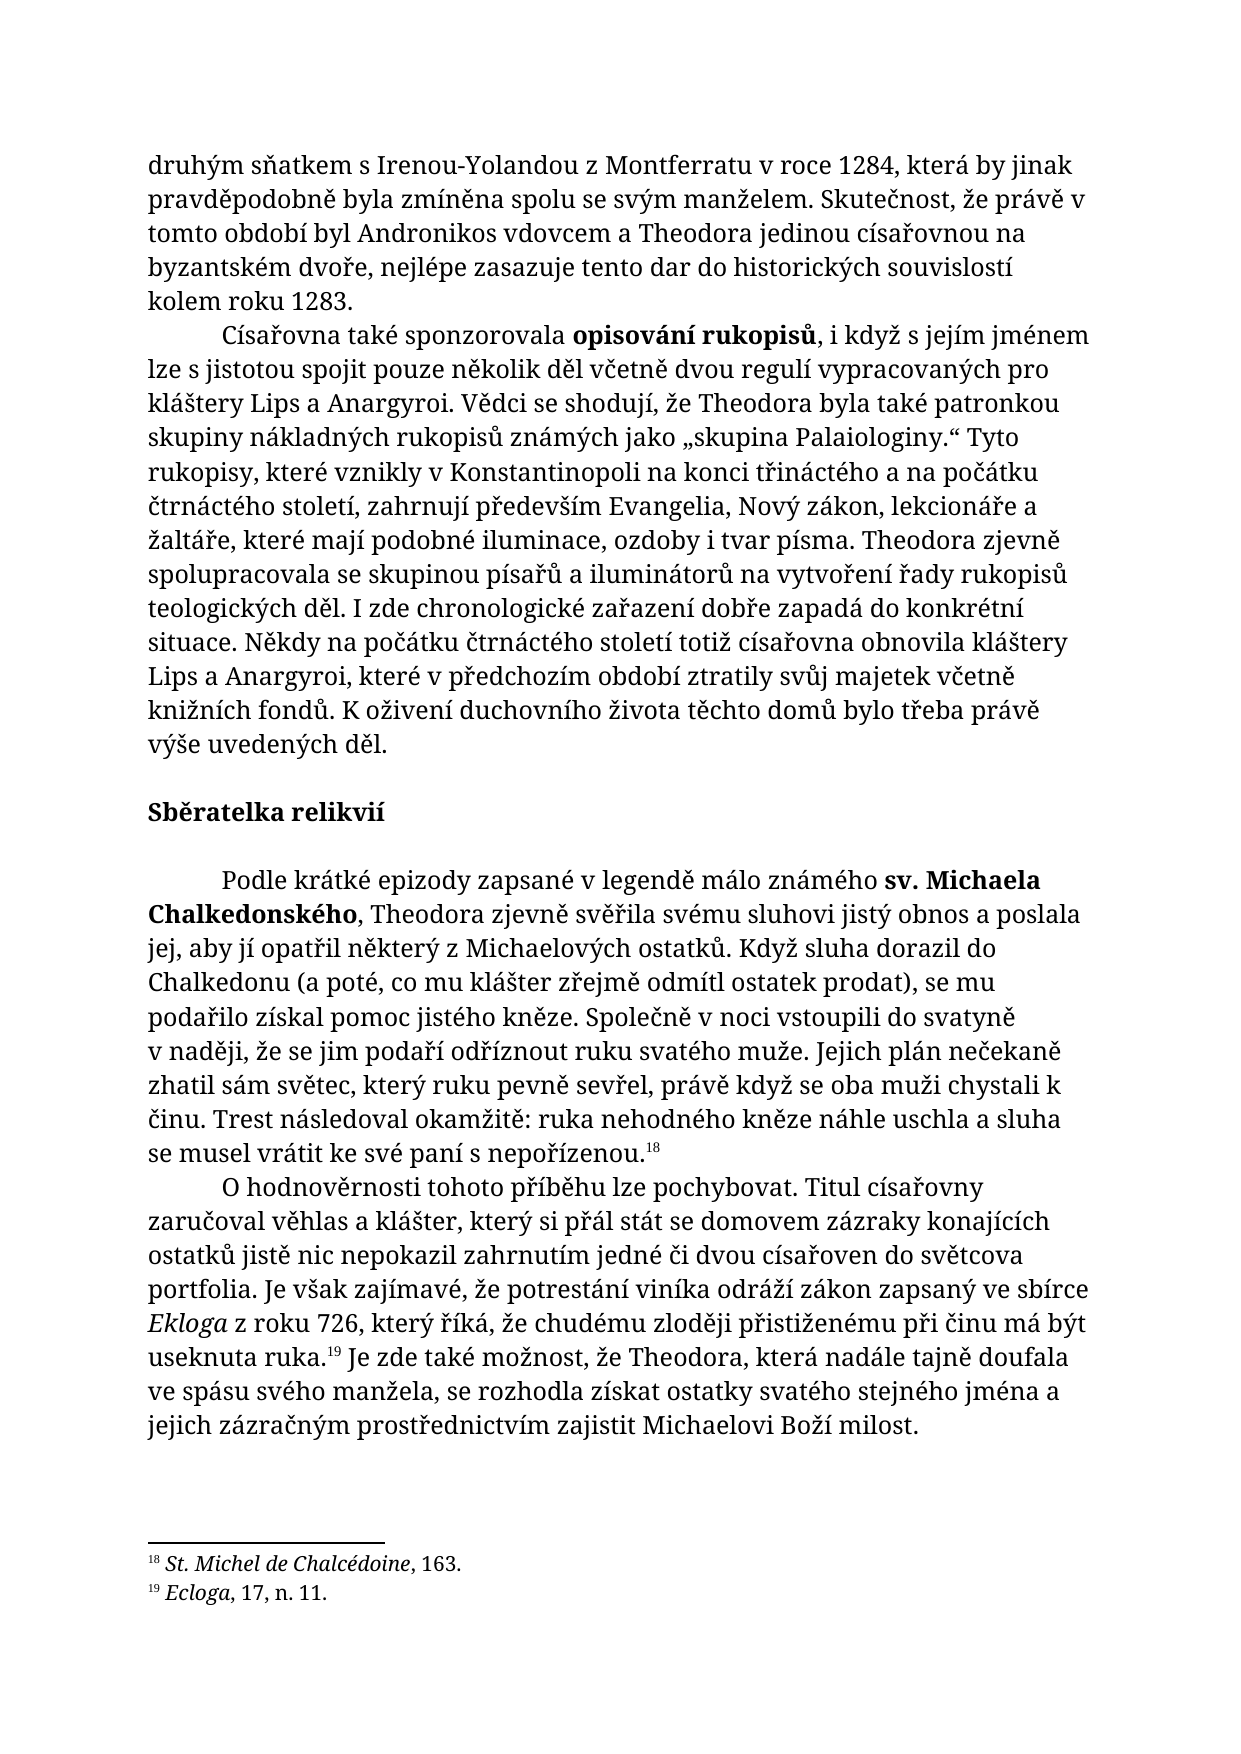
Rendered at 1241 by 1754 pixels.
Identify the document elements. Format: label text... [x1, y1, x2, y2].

text Podle krátké epizody zapsané v legendě málo známého sv. Michaela Chalkedonského, Theodora zjevně svěřila svému sluhovi jistý obnos a poslala jej, aby jí opatřil některý z Michaelových ostatků. Když sluha dorazil do Chalkedonu (a poté, co mu klášter zřejmě odmítl ostatek prodat), se mu podařilo získal pomoc jistého kněze. Společně v noci vstoupili do svatyně v naději, že se jim podaří odříznout ruku svatého muže. Jejich plán nečekaně zhatil sám světec, který ruku pevně sevřel, právě když se oba muži chystali k činu. Trest následoval okamžitě: ruka nehodného kněze náhle uschla a sluha se musel vrátit ke své paní s nepořízenou. [148, 863, 1093, 1169]
text Sběratelka relikvií [148, 795, 1093, 829]
text O hodnověrnosti tohoto příběhu lze pochybovat. Titul císařovny zaručoval věhlas a klášter, který si přál stát se domovem zázraky konajících ostatků jistě nic nepokazil zahrnutím jedné či dvou císařoven do světcova portfolia. Je však zajímavé, že potrestání viníka odráží zákon zapsaný ve sbírce Ekloga z roku 726, který říká, že chudému zloději přistiženému při činu má být useknuta ruka. Je zde také možnost, že Theodora, která nadále tajně doufala ve spásu svého manžela, se rozhodla získat ostatky svatého stejného jména a jejich zázračným prostřednictvím zajistit Michaelovi Boží milost. [148, 1169, 1093, 1442]
text Císařovna také sponzorovala opisování rukopisů, i když s jejím jménem lze s jistotou spojit pouze několik děl včetně dvou regulí vypracovaných pro kláštery Lips a Anargyroi. Vědci se shodují, že Theodora byla také patronkou skupiny nákladných rukopisů známých jako „skupina Palaiologiny.“ Tyto rukopisy, které vznikly v Konstantinopoli na konci třináctého a na počátku čtrnáctého století, zahrnují především Evangelia, Nový zákon, lekcionáře a žaltáře, které mají podobné iluminace, ozdoby i tvar písma. Theodora zjevně spolupracovala se skupinou písařů a iluminátorů na vytvoření řady rukopisů teologických děl. I zde chronologické zařazení dobře zapadá do konkrétní situace. Někdy na počátku čtrnáctého století totiž císařovna obnovila kláštery Lips a Anargyroi, které v předchozím období ztratily svůj majetek včetně knižních fondů. K oživení duchovního života těchto domů bylo třeba právě výše uvedených děl. [148, 318, 1093, 761]
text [148, 148, 1093, 318]
